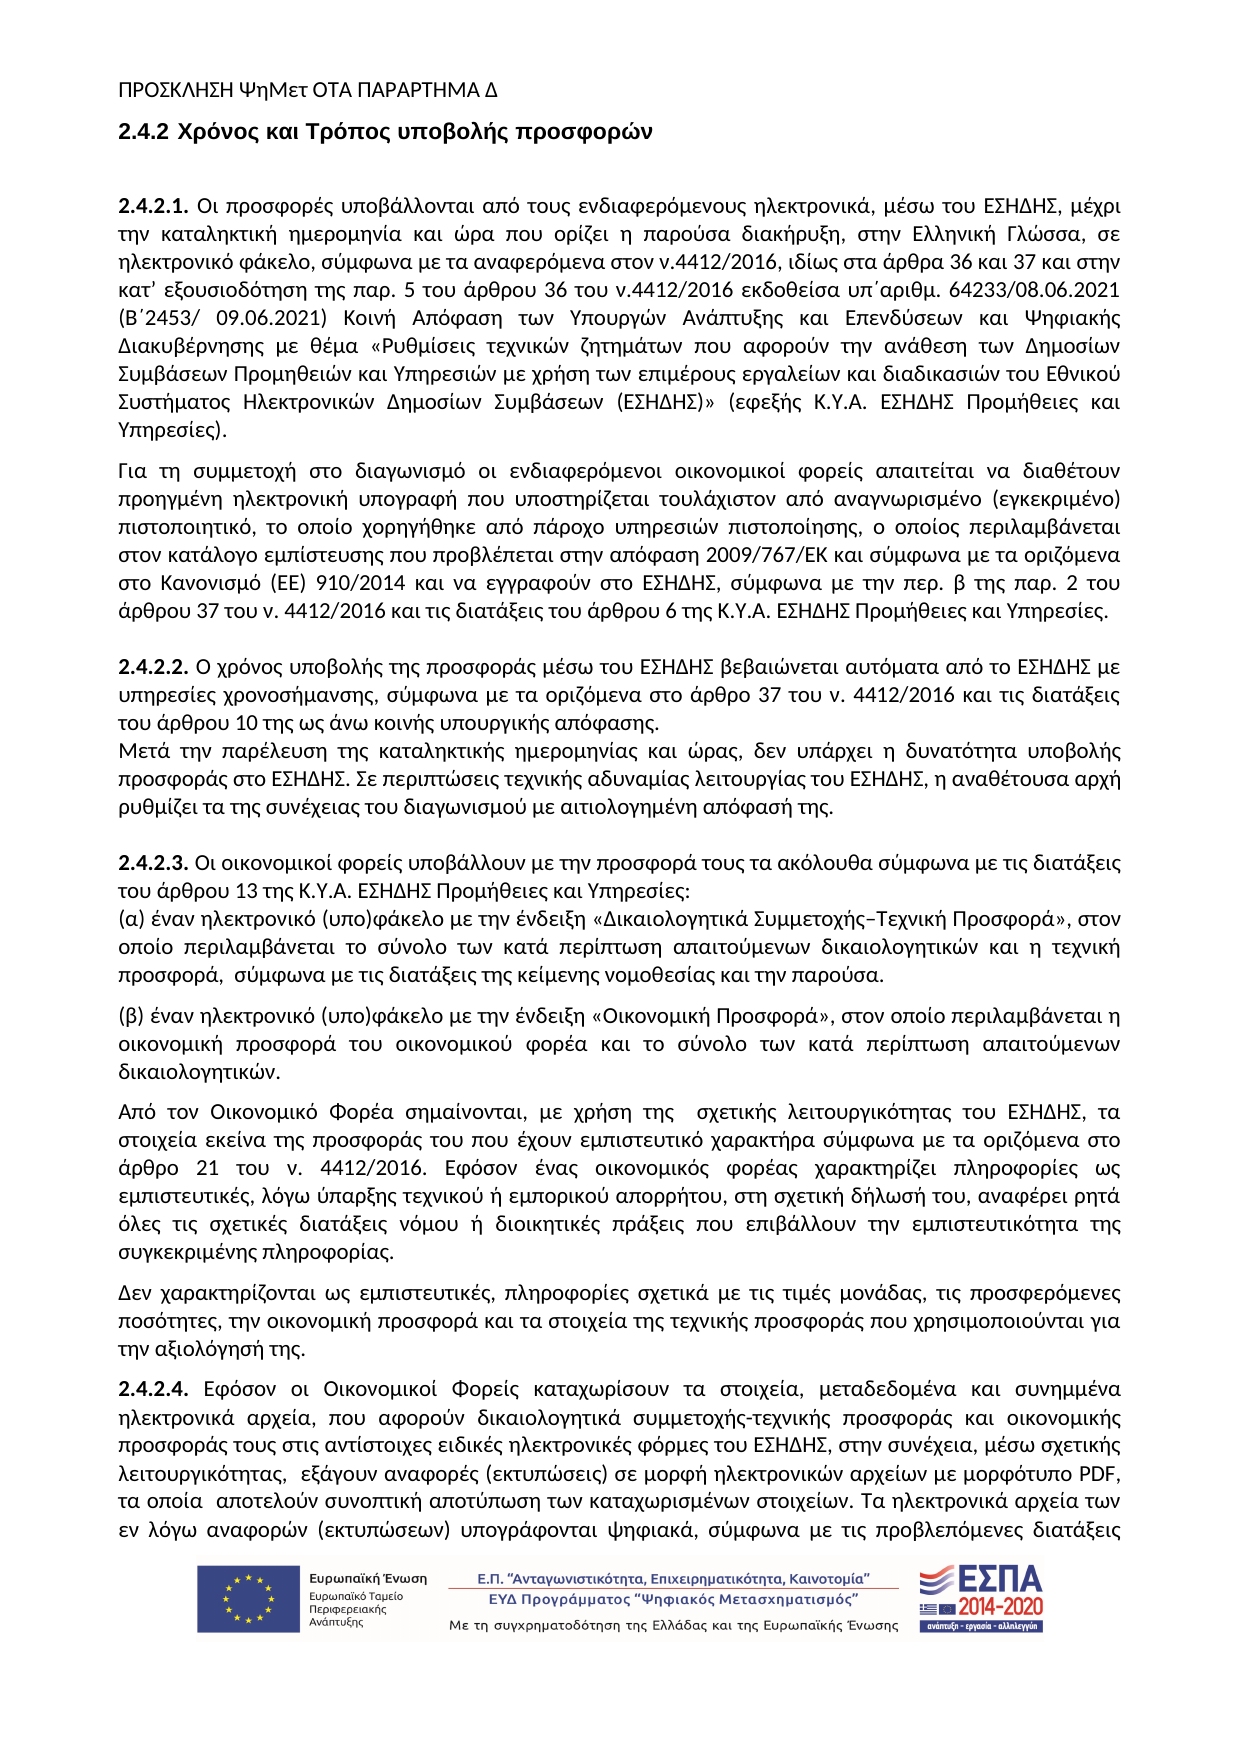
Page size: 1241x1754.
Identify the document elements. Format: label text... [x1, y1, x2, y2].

subtitle 2.4.2 Χρόνος και Τρόπος υποβολής προσφορών [118, 118, 1122, 144]
text Από τον Οικονομικό Φορέα σημαίνονται, με χρήση της σχετικής λειτουργικότητας του ΕΣΗΔΗΣ, τα στοιχεία εκείνα της προσφοράς του που έχουν εμπιστευτικό χαρακτήρα σύμφωνα με τα οριζόμενα στο άρθρο 21 του ν. 4412/2016. Εφόσον ένας οικονομικός φορέας χαρακτηρίζει πληροφορίες ως εμπιστευτικές, λόγω ύπαρξης τεχνικού ή εμπορικού απορρήτου, στη σχετική δήλωσή του, αναφέρει ρητά όλες τις σχετικές διατάξεις νόμου ή διοικητικές πράξεις που επιβάλλουν την εμπιστευτικότητα της συγκεκριμένης πληροφορίας. [118, 1097, 1122, 1266]
picture [196, 1555, 1045, 1642]
text 2.4.2.2. Ο χρόνος υποβολής της προσφοράς μέσω του ΕΣΗΔΗΣ βεβαιώνεται αυτόματα από το ΕΣΗΔΗΣ με υπηρεσίες χρονοσήμανσης, σύμφωνα με τα οριζόμενα στο άρθρο 37 του ν. 4412/2016 και τις διατάξεις του άρθρου 10 της ως άνω κοινής υπουργικής απόφασης. [118, 652, 1122, 736]
text 2.4.2.1. Οι προσφορές υποβάλλονται από τους ενδιαφερόμενους ηλεκτρονικά, μέσω του ΕΣΗΔΗΣ, μέχρι την καταληκτική ημερομηνία και ώρα που ορίζει η παρούσα διακήρυξη, στην Ελληνική Γλώσσα, σε ηλεκτρονικό φάκελο, σύμφωνα με τα αναφερόμενα στον ν.4412/2016, ιδίως στα άρθρα 36 και 37 και στην κατ’ εξουσιοδότηση της παρ. 5 του άρθρου 36 του ν.4412/2016 εκδοθείσα υπ΄αριθμ. 64233/08.06.2021 (Β΄2453/ 09.06.2021) Κοινή Απόφαση των Υπουργών Ανάπτυξης και Επενδύσεων και Ψηφιακής Διακυβέρνησης με θέμα «Ρυθμίσεις τεχνικών ζητημάτων που αφορούν την ανάθεση των Δημοσίων Συμβάσεων Προμηθειών και Υπηρεσιών με χρήση των επιμέρους εργαλείων και διαδικασιών του Εθνικού Συστήματος Ηλεκτρονικών Δημοσίων Συμβάσεων (ΕΣΗΔΗΣ)» (εφεξής Κ.Υ.Α. ΕΣΗΔΗΣ Προμήθειες και Υπηρεσίες). [118, 191, 1122, 443]
text Μετά την παρέλευση της καταληκτικής ημερομηνίας και ώρας, δεν υπάρχει η δυνατότητα υποβολής προσφοράς στο ΕΣΗΔΗΣ. Σε περιπτώσεις τεχνικής αδυναμίας λειτουργίας του ΕΣΗΔΗΣ, η αναθέτουσα αρχή ρυθμίζει τα της συνέχειας του διαγωνισμού με αιτιολογημένη απόφασή της. [118, 736, 1122, 820]
text Δεν χαρακτηρίζονται ως εμπιστευτικές, πληροφορίες σχετικά με τις τιμές μονάδας, τις προσφερόμενες ποσότητες, την οικονομική προσφορά και τα στοιχεία της τεχνικής προσφοράς που χρησιμοποιούνται για την αξιολόγησή της. [118, 1278, 1122, 1362]
text (α) έναν ηλεκτρονικό (υπο)φάκελο με την ένδειξη «Δικαιολογητικά Συμμετοχής–Τεχνική Προσφορά», στον οποίο περιλαμβάνεται το σύνολο των κατά περίπτωση απαιτούμενων δικαιολογητικών και η τεχνική προσφορά, σύμφωνα με τις διατάξεις της κείμενης νομοθεσίας και την παρούσα. [118, 904, 1122, 988]
text 2.4.2.3. Οι οικονομικοί φορείς υποβάλλουν με την προσφορά τους τα ακόλουθα σύμφωνα με τις διατάξεις του άρθρου 13 της Κ.Υ.Α. ΕΣΗΔΗΣ Προμήθειες και Υπηρεσίες: [118, 848, 1122, 904]
text Για τη συμμετοχή στο διαγωνισμό οι ενδιαφερόμενοι οικονομικοί φορείς απαιτείται να διαθέτουν προηγμένη ηλεκτρονική υπογραφή που υποστηρίζεται τουλάχιστον από αναγνωρισμένο (εγκεκριμένο) πιστοποιητικό, το οποίο χορηγήθηκε από πάροχο υπηρεσιών πιστοποίησης, ο οποίος περιλαμβάνεται στον κατάλογο εμπίστευσης που προβλέπεται στην απόφαση 2009/767/ΕΚ και σύμφωνα με τα οριζόμενα στο Κανονισμό (ΕΕ) 910/2014 και να εγγραφούν στο ΕΣΗΔΗΣ, σύμφωνα με την περ. β της παρ. 2 του άρθρου 37 του ν. 4412/2016 και τις διατάξεις του άρθρου 6 της Κ.Υ.Α. ΕΣΗΔΗΣ Προμήθειες και Υπηρεσίες. [118, 456, 1122, 624]
text (β) έναν ηλεκτρονικό (υπο)φάκελο με την ένδειξη «Οικονομική Προσφορά», στον οποίο περιλαμβάνεται η οικονομική προσφορά του οικονομικού φορέα και το σύνολο των κατά περίπτωση απαιτούμενων δικαιολογητικών. [118, 1001, 1122, 1085]
